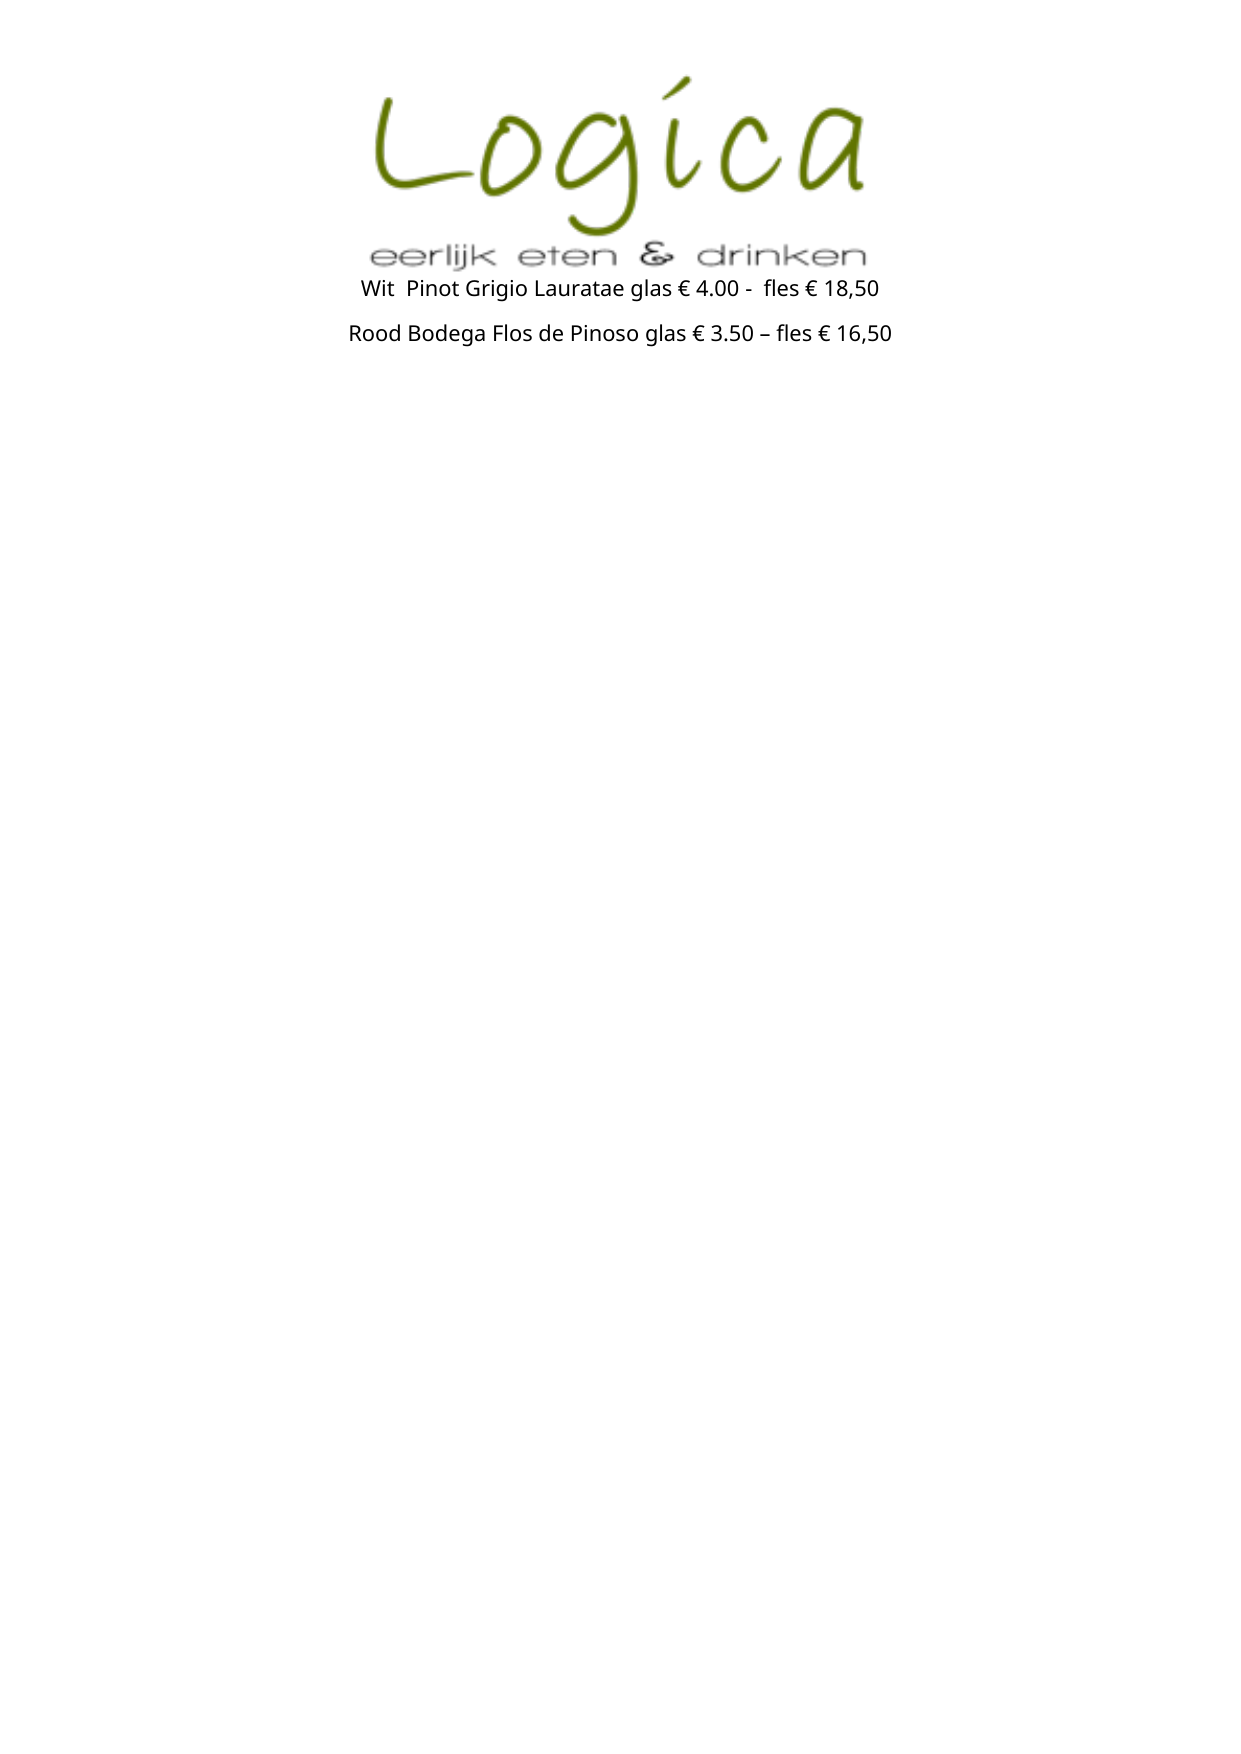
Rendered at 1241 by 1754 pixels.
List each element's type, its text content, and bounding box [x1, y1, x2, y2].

picture [368, 73, 872, 274]
text Rood Bodega Flos de Pinoso glas € 3.50 – fles € 16,50 [148, 318, 1093, 348]
text Wit Pinot Grigio Lauratae glas € 4.00 - fles € 18,50 [148, 273, 1093, 303]
